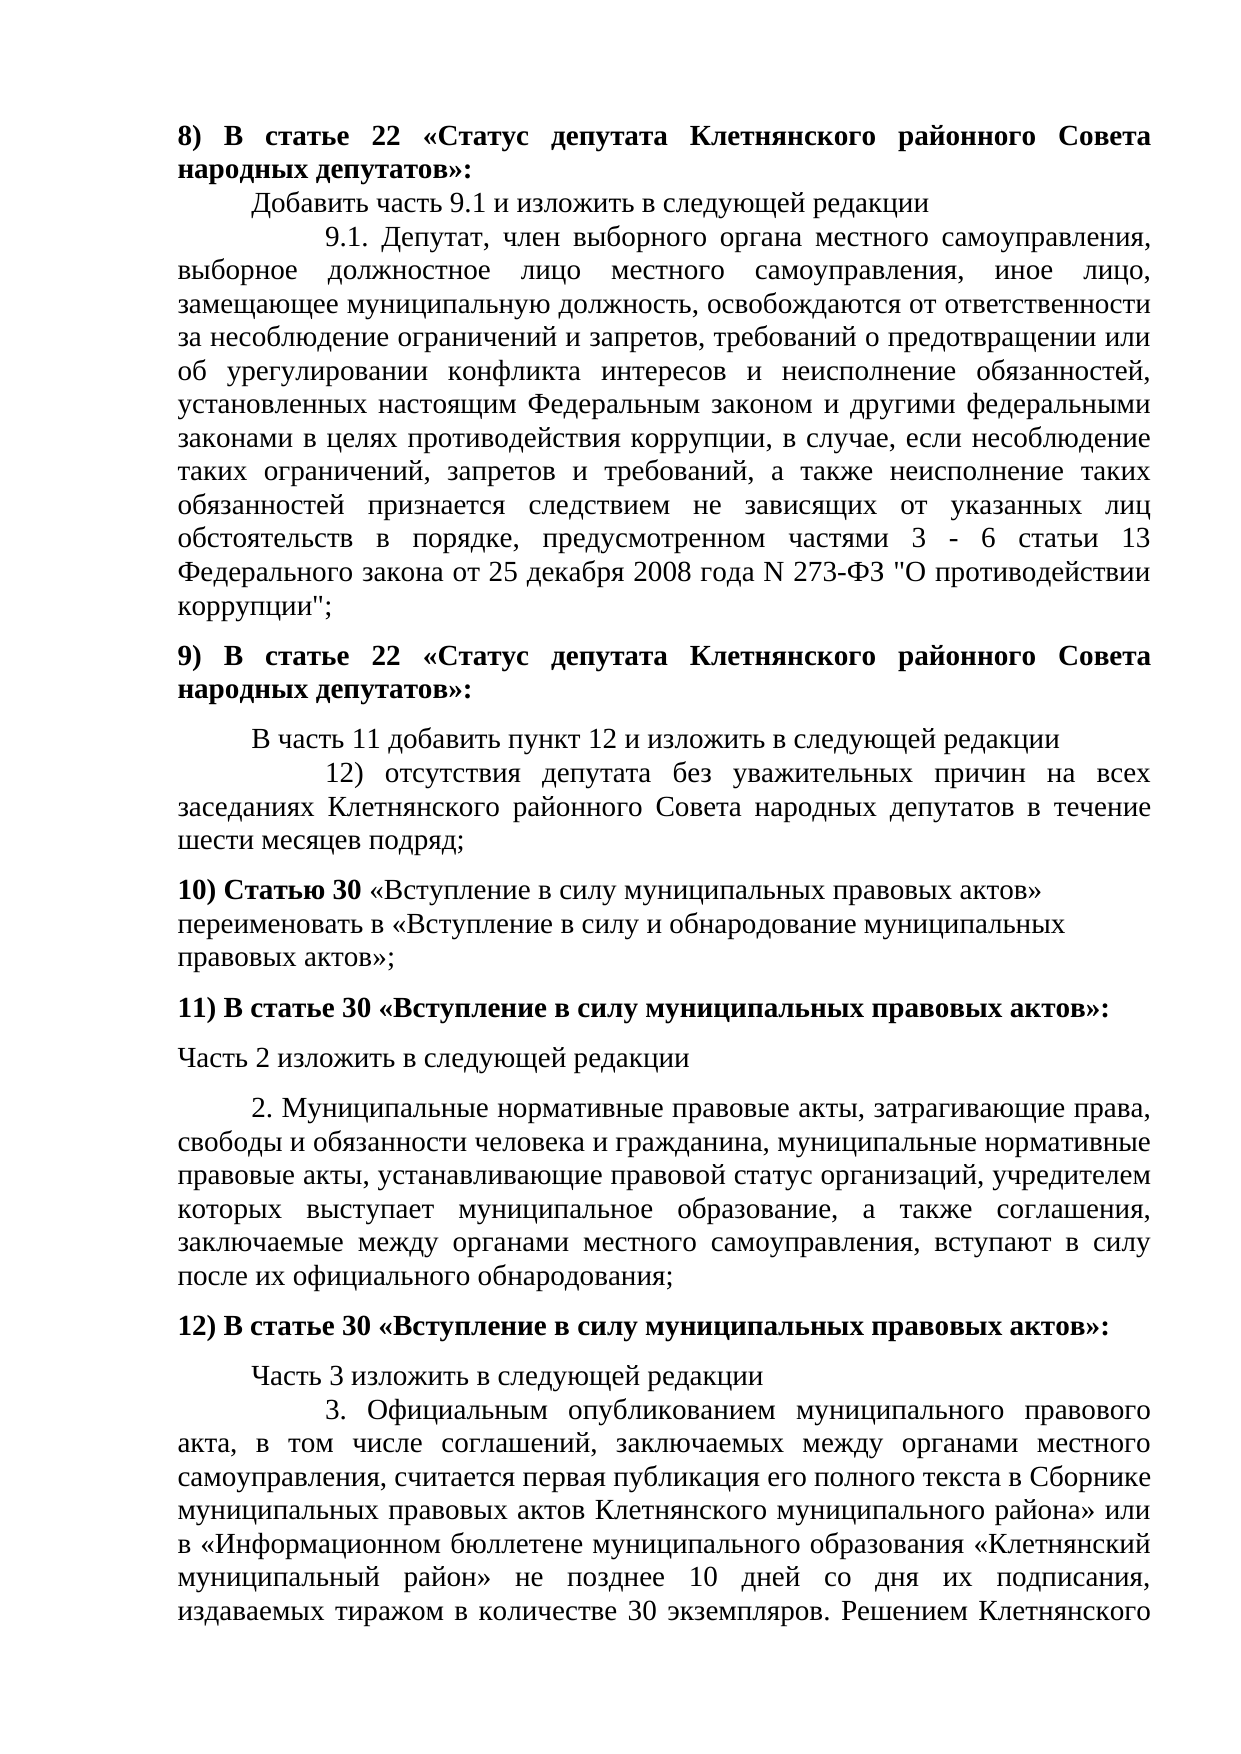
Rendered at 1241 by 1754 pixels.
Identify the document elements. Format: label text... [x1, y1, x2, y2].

text Часть 3 изложить в следующей редакции [177, 1358, 1152, 1392]
text 2. Муниципальные нормативные правовые акты, затрагивающие права, свободы и обязанности человека и гражданина, муниципальные нормативные правовые акты, устанавливающие правовой статус организаций, учредителем которых выступает муниципальное образование, а также соглашения, заключаемые между органами местного самоуправления, вступают в силу после их официального обнародования; [177, 1090, 1152, 1291]
text В часть 11 добавить пункт 12 и изложить в следующей редакции [177, 722, 1152, 755]
text 11) В статье 30 «Вступление в силу муниципальных правовых актов»: [177, 990, 1152, 1023]
text 9.1. Депутат, член выборного органа местного самоуправления, выборное должностное лицо местного самоуправления, иное лицо, замещающее муниципальную должность, освобождаются от ответственности за несоблюдение ограничений и запретов, требований о предотвращении или об урегулировании конфликта интересов и неисполнение обязанностей, установленных настоящим Федеральным законом и другими федеральными законами в целях противодействия коррупции, в случае, если несоблюдение таких ограничений, запретов и требований, а также неисполнение таких обязанностей признается следствием не зависящих от указанных лиц обстоятельств в порядке, предусмотренном частями 3 - 6 статьи 13 Федерального закона от 25 декабря 2008 года N 273-ФЗ "О противодействии коррупции"; [177, 219, 1152, 621]
text Добавить часть 9.1 и изложить в следующей редакции [177, 185, 1152, 219]
text 9) В статье 22 «Статус депутата Клетнянского районного Совета народных депутатов»: [177, 638, 1152, 705]
text 12) отсутствия депутата без уважительных причин на всех заседаниях Клетнянского районного Совета народных депутатов в течение шести месяцев подряд; [177, 755, 1152, 856]
text 8) В статье 22 «Статус депутата Клетнянского районного Совета народных депутатов»: [177, 118, 1152, 185]
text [177, 1392, 1152, 1627]
text 10) Статью 30 «Вступление в силу муниципальных правовых актов» переименовать в «Вступление в силу и обнародование муниципальных правовых актов»; [177, 872, 1152, 973]
text 12) В статье 30 «Вступление в силу муниципальных правовых актов»: [177, 1308, 1152, 1342]
text Часть 2 изложить в следующей редакции [177, 1040, 1152, 1073]
